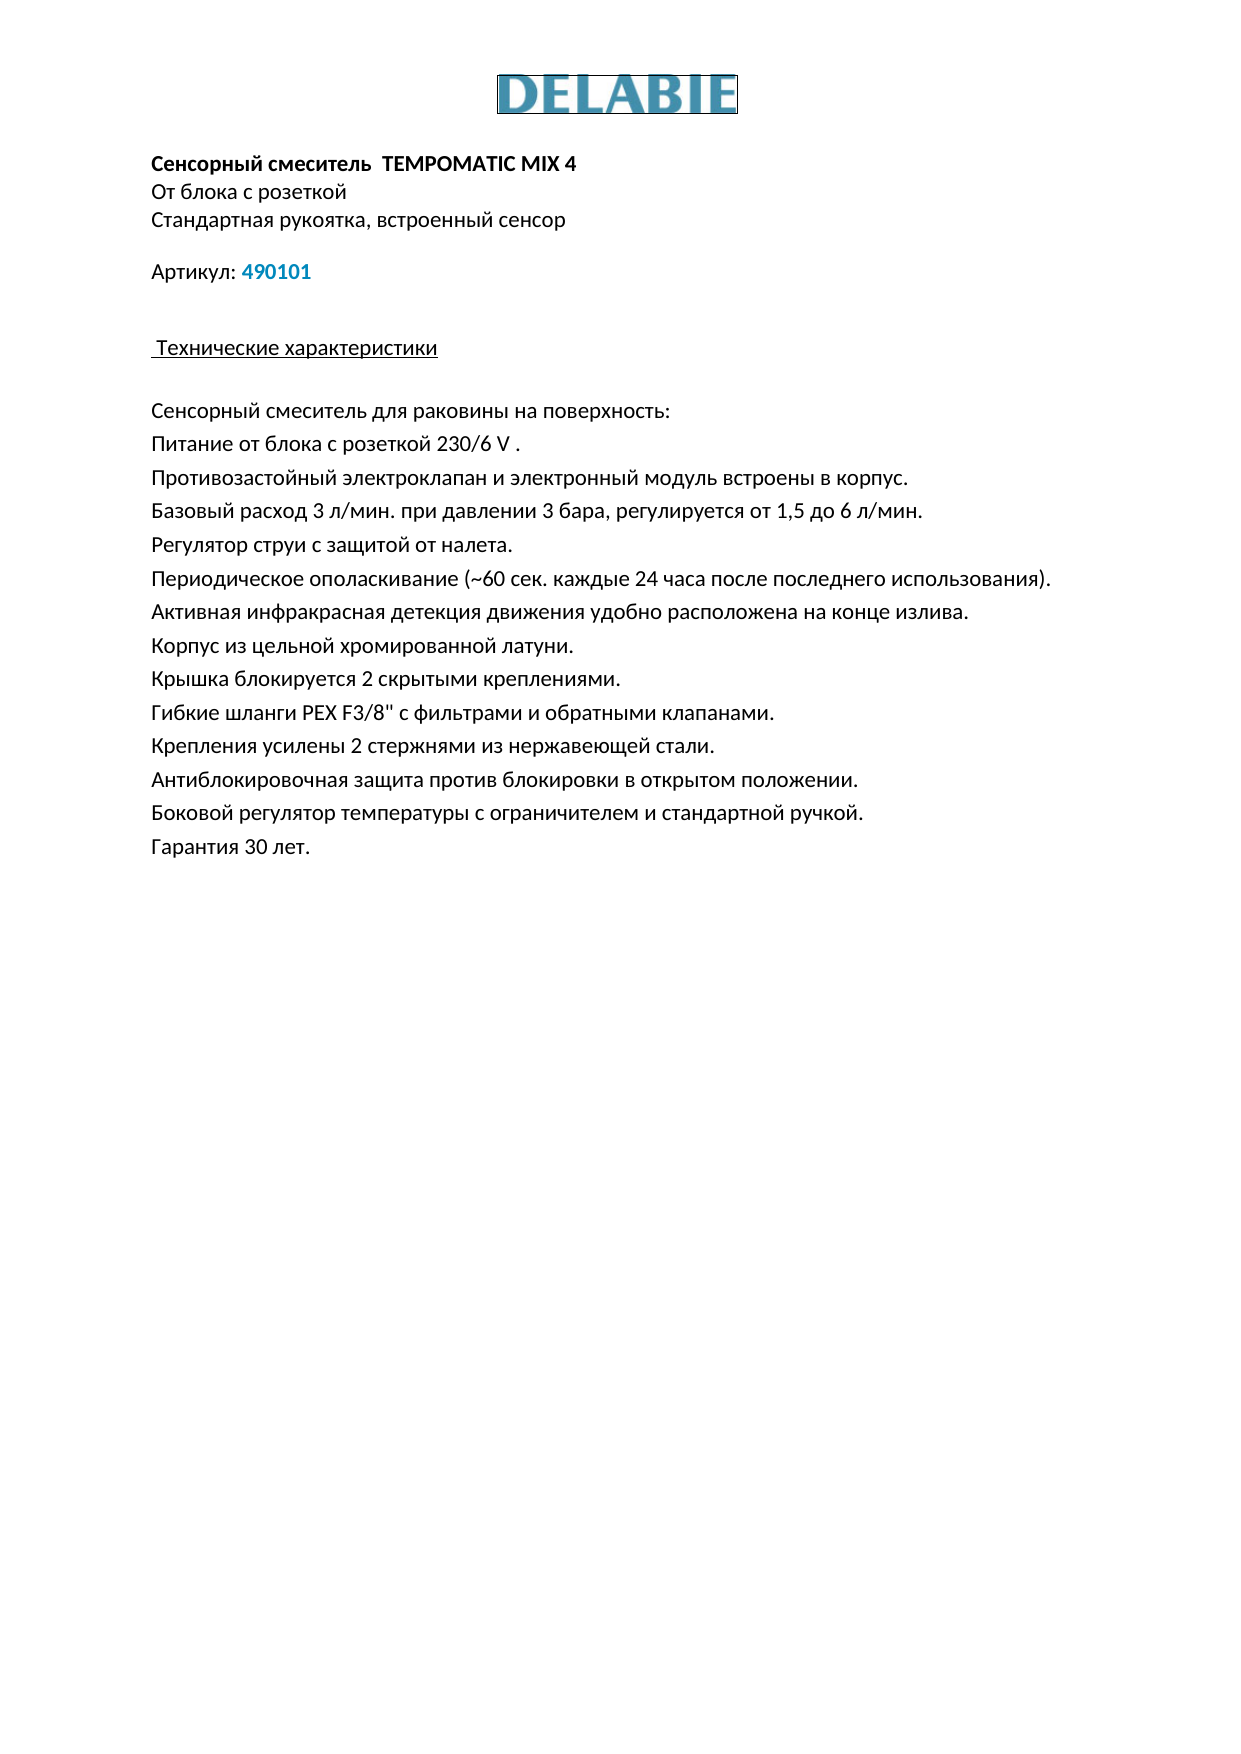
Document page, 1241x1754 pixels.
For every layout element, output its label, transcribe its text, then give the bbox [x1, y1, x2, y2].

text Активная инфракрасная детекция движения удобно расположена на конце излива. [151, 597, 1084, 625]
text Регулятор струи с защитой от налета. [151, 530, 1084, 558]
text Сенсорный смеситель для раковины на поверхность: [151, 396, 1084, 424]
text Корпус из цельной хромированной латуни. [151, 631, 1084, 659]
text Периодическое ополаскивание (~60 сек. каждые 24 часа после последнего использования). [151, 564, 1084, 592]
text Антиблокировочная защита против блокировки в открытом положении. [151, 765, 1084, 793]
text Сенсорный смеситель TEMPOMATIC MIX 4 [151, 149, 1084, 177]
text Питание от блока с розеткой 230/6 V . [151, 429, 1084, 458]
text Крепления усилены 2 стержнями из нержавеющей стали. [151, 731, 1084, 759]
text Базовый расход 3 л/мин. при давлении 3 бара, регулируется от 1,5 до 6 л/мин. [151, 497, 1084, 525]
picture [498, 76, 737, 113]
text Технические характеристики [151, 333, 1084, 361]
text Гибкие шланги PEX F3/8" с фильтрами и обратными клапанами. [151, 698, 1084, 726]
text Артикул: 490101 [151, 257, 1084, 285]
text Стандартная рукоятка, встроенный сенсор [151, 205, 1084, 233]
text Боковой регулятор температуры с ограничителем и стандартной ручкой. [151, 798, 1084, 827]
text От блока с розеткой [151, 177, 1084, 205]
text Противозастойный электроклапан и электронный модуль встроены в корпус. [151, 463, 1084, 491]
text Гарантия 30 лет. [151, 832, 1084, 860]
text Крышка блокируется 2 скрытыми креплениями. [151, 664, 1084, 692]
